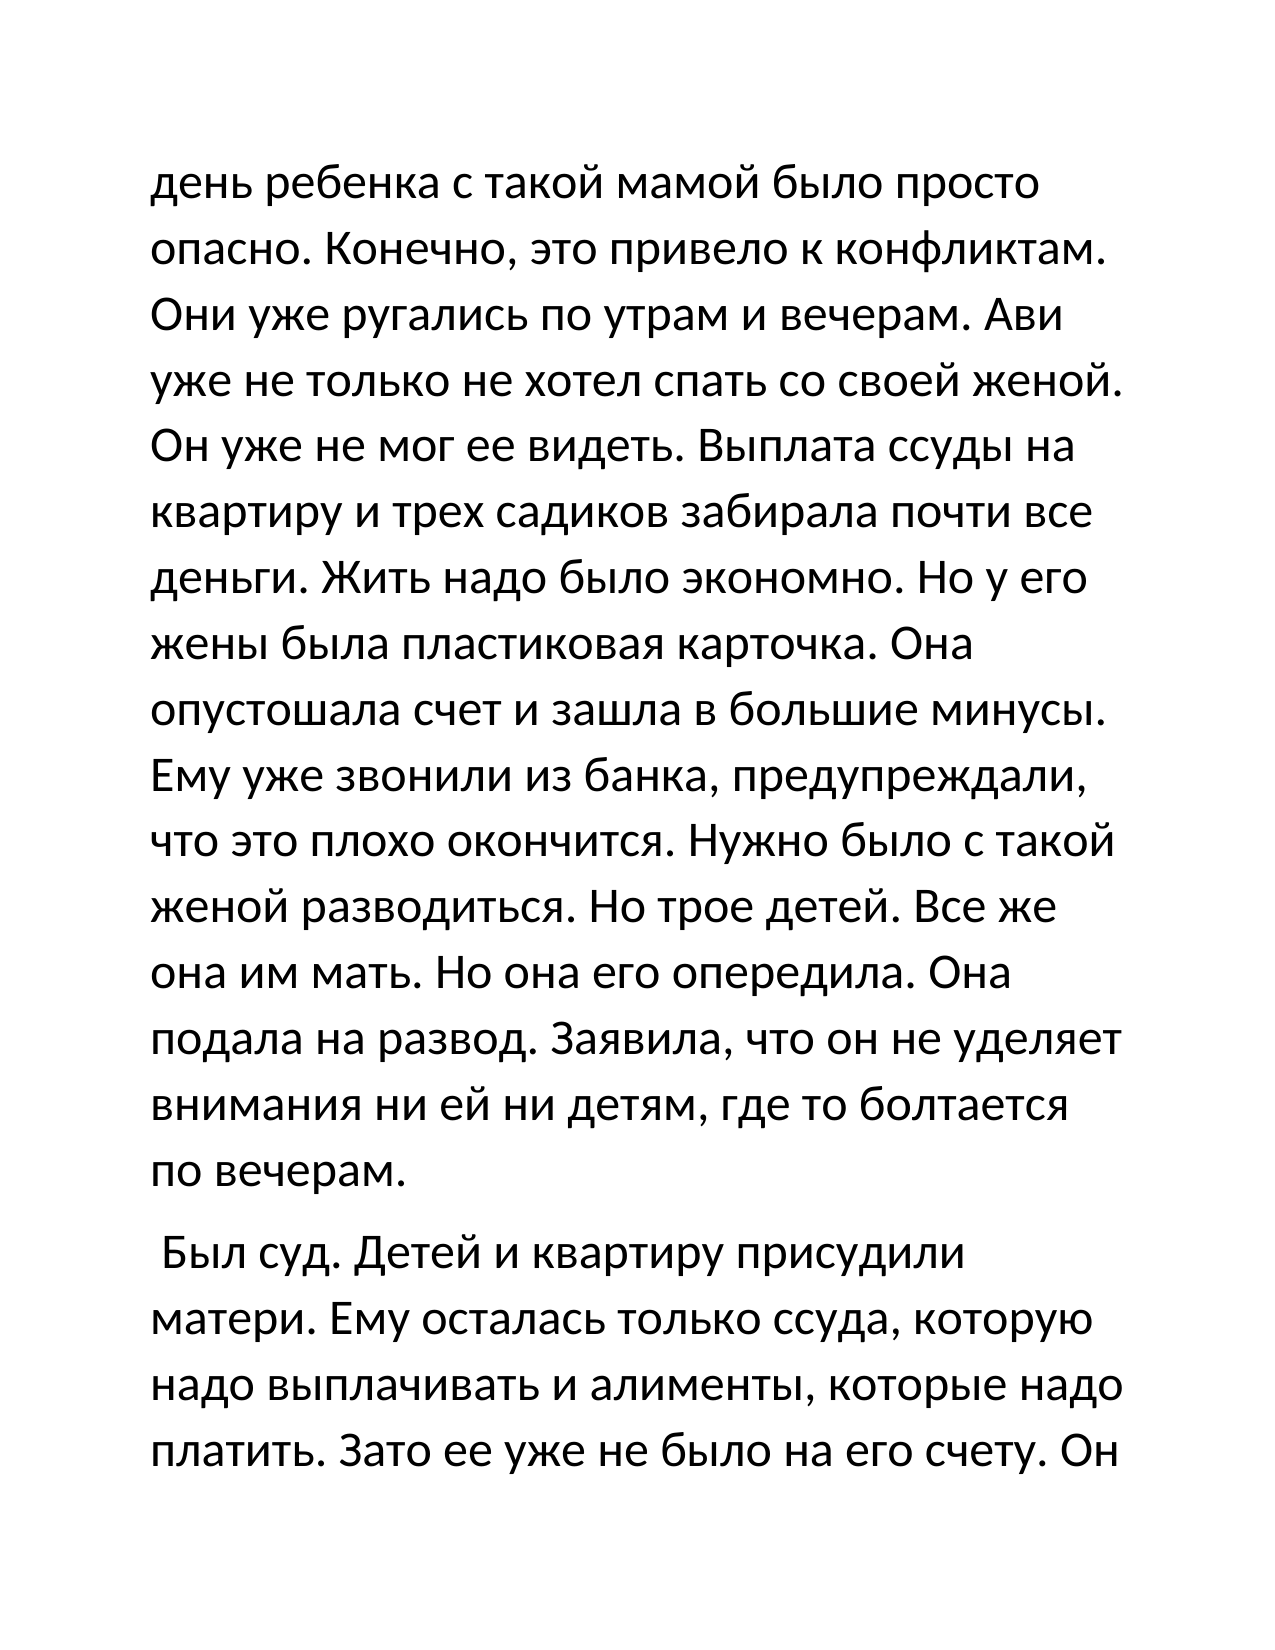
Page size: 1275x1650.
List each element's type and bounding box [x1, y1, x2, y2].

text [150, 150, 1125, 1198]
text [150, 1220, 1125, 1478]
